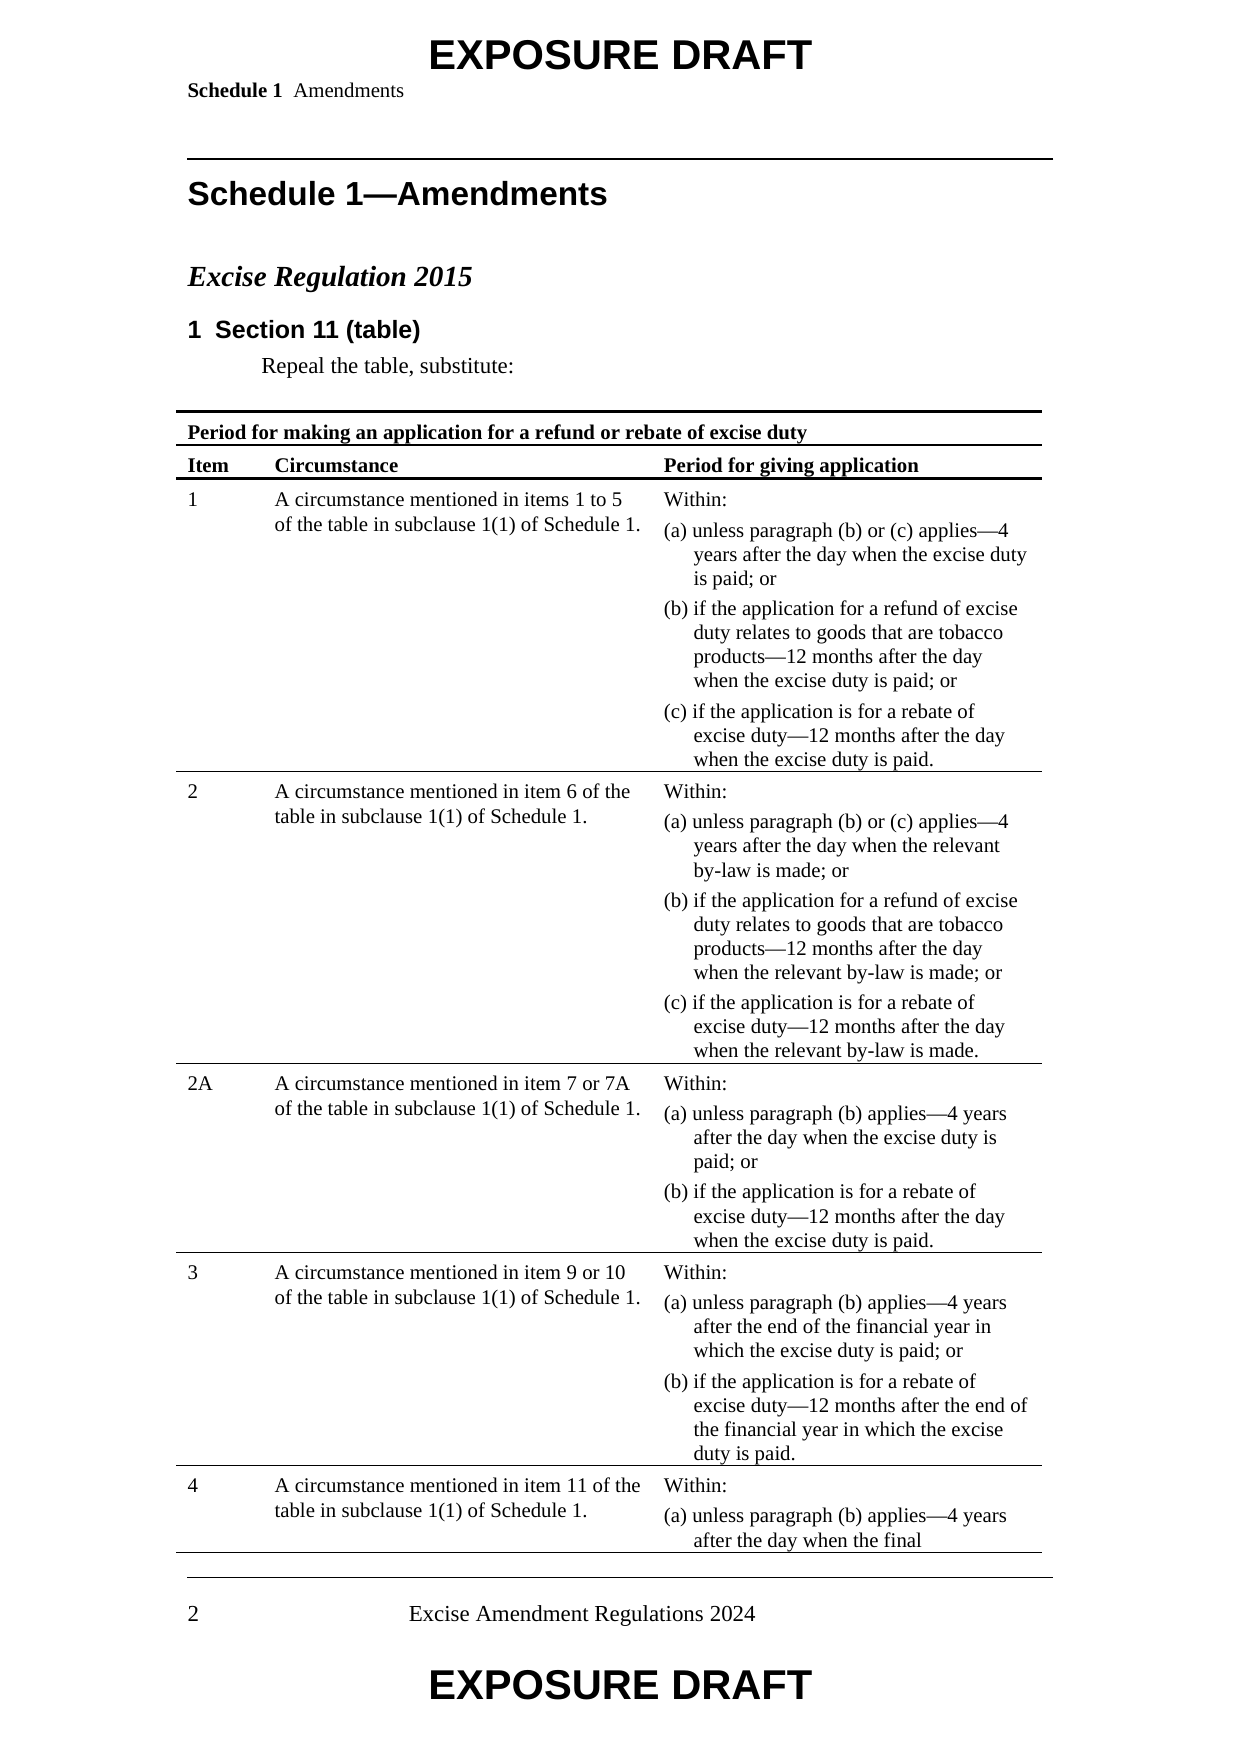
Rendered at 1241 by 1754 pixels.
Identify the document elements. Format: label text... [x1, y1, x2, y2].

table_cell Within: (a) unless paragraph (b) applies—4 years after the day when the excise duty is paid; or (b) if the application is for a rebate of excise duty—12 months after the day when the excise duty is paid. [653, 1064, 1042, 1252]
text Repeal the table, substitute: [261, 352, 1053, 379]
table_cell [263, 1466, 652, 1552]
table_cell Period for giving application [653, 446, 1042, 477]
table_cell A circumstance mentioned in items 1 to 5 of the table in subclause 1(1) of Schedule 1. [263, 480, 652, 771]
table_cell 2 [176, 772, 263, 1062]
table_cell Item [176, 446, 263, 477]
table_cell Circumstance [263, 446, 652, 477]
table_cell 1 [176, 480, 263, 771]
table_cell 4 [176, 1466, 263, 1552]
text Excise Regulation 2015 [187, 259, 1053, 292]
table_cell Within: (a) unless paragraph (b) or (c) applies—4 years after the day when the relevant by-law is made; or (b) if the application for a refund of excise duty relates to goods that are tobacco products—12 months after the day when the relevant by-law is made; or (c) if the application is for a rebate of excise duty—12 months after the day when the relevant by-law is made. [653, 772, 1042, 1062]
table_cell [653, 1466, 1042, 1552]
text 1 Section 11 (table) [187, 315, 1053, 344]
table_cell A circumstance mentioned in item 6 of the table in subclause 1(1) of Schedule 1. [263, 772, 652, 1062]
table_cell 3 [176, 1253, 263, 1465]
text Schedule 1—Amendments [187, 174, 1053, 213]
table_cell Within: (a) unless paragraph (b) applies—4 years after the end of the financial year in which the excise duty is paid; or (b) if the application is for a rebate of excise duty—12 months after the end of the financial year in which the excise duty is paid. [653, 1253, 1042, 1465]
table_cell Within: (a) unless paragraph (b) or (c) applies—4 years after the day when the excise duty is paid; or (b) if the application for a refund of excise duty relates to goods that are tobacco products—12 months after the day when the excise duty is paid; or (c) if the application is for a rebate of excise duty—12 months after the day when the excise duty is paid. [653, 480, 1042, 771]
table_header Period for making an application for a refund or rebate of excise duty [176, 413, 1042, 444]
table_cell A circumstance mentioned in item 7 or 7A of the table in subclause 1(1) of Schedule 1. [263, 1064, 652, 1252]
table_cell A circumstance mentioned in item 9 or 10 of the table in subclause 1(1) of Schedule 1. [263, 1253, 652, 1465]
table_cell 2A [176, 1064, 263, 1252]
